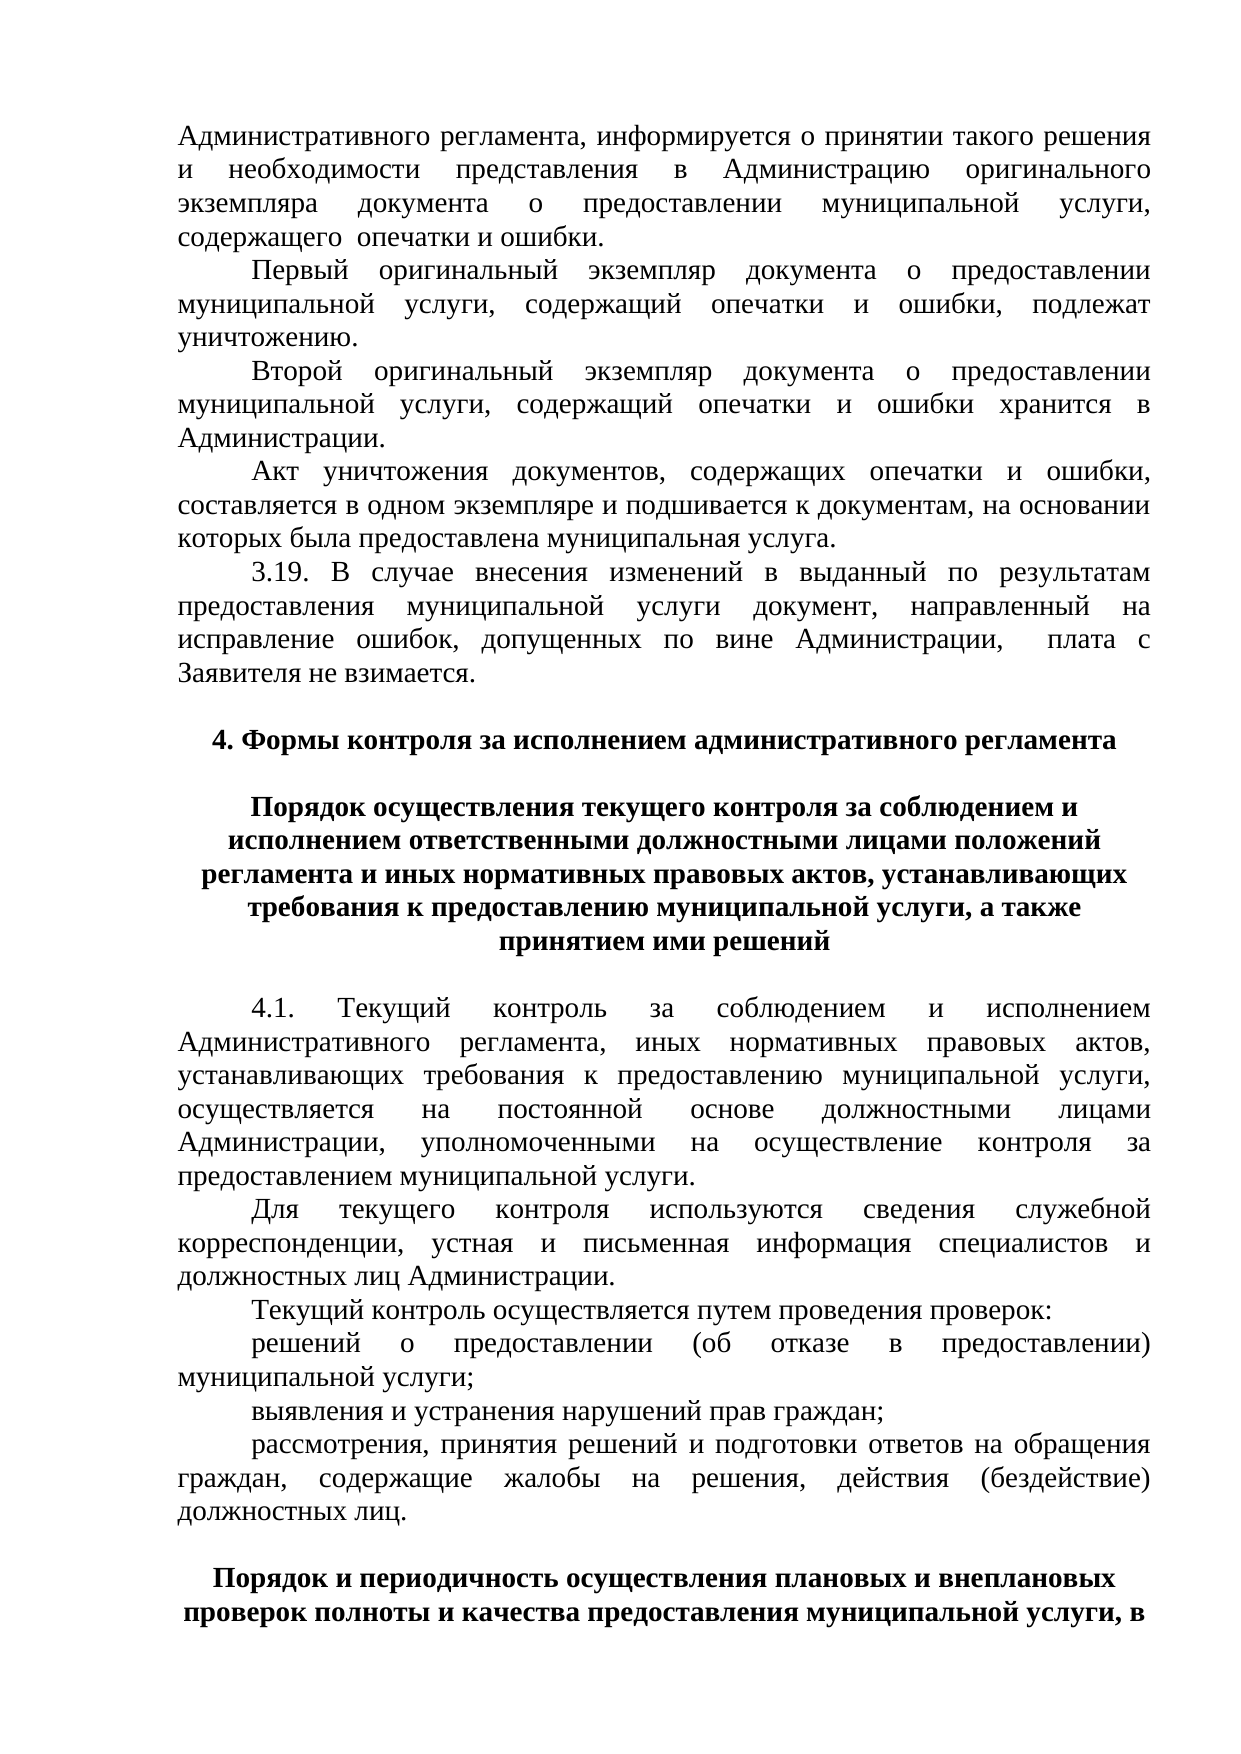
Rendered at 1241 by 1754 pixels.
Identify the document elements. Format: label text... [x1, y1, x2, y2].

text 4. Формы контроля за исполнением административного регламента [177, 722, 1152, 755]
text Первый оригинальный экземпляр документа о предоставлении муниципальной услуги, содержащий опечатки и ошибки, подлежат уничтожению. [177, 252, 1152, 353]
text Для текущего контроля используются сведения служебной корреспонденции, устная и письменная информация специалистов и должностных лиц Администрации. [177, 1191, 1152, 1292]
text Текущий контроль осуществляется путем проведения проверок: [177, 1292, 1152, 1326]
text Второй оригинальный экземпляр документа о предоставлении муниципальной услуги, содержащий опечатки и ошибки хранится в Администрации. [177, 353, 1152, 453]
text 4.1. Текущий контроль за соблюдением и исполнением Административного регламента, иных нормативных правовых актов, устанавливающих требования к предоставлению муниципальной услуги, осуществляется на постоянной основе должностными лицами Администрации, уполномоченными на осуществление контроля за предоставлением муниципальной услуги. [177, 990, 1152, 1191]
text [177, 1560, 1152, 1627]
text Порядок осуществления текущего контроля за соблюдением и исполнением ответственными должностными лицами положений регламента и иных нормативных правовых актов, устанавливающих требования к предоставлению муниципальной услуги, а также принятием ими решений [177, 789, 1152, 957]
text рассмотрения, принятия решений и подготовки ответов на обращения граждан, содержащие жалобы на решения, действия (бездействие) должностных лиц. [177, 1426, 1152, 1527]
text выявления и устранения нарушений прав граждан; [177, 1393, 1152, 1426]
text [177, 118, 1152, 252]
text 3.19. В случае внесения изменений в выданный по результатам предоставления муниципальной услуги документ, направленный на исправление ошибок, допущенных по вине Администрации, плата с Заявителя не взимается. [177, 554, 1152, 688]
text Акт уничтожения документов, содержащих опечатки и ошибки, составляется в одном экземпляре и подшивается к документам, на основании которых была предоставлена муниципальная услуга. [177, 453, 1152, 554]
text решений о предоставлении (об отказе в предоставлении) муниципальной услуги; [177, 1326, 1152, 1393]
